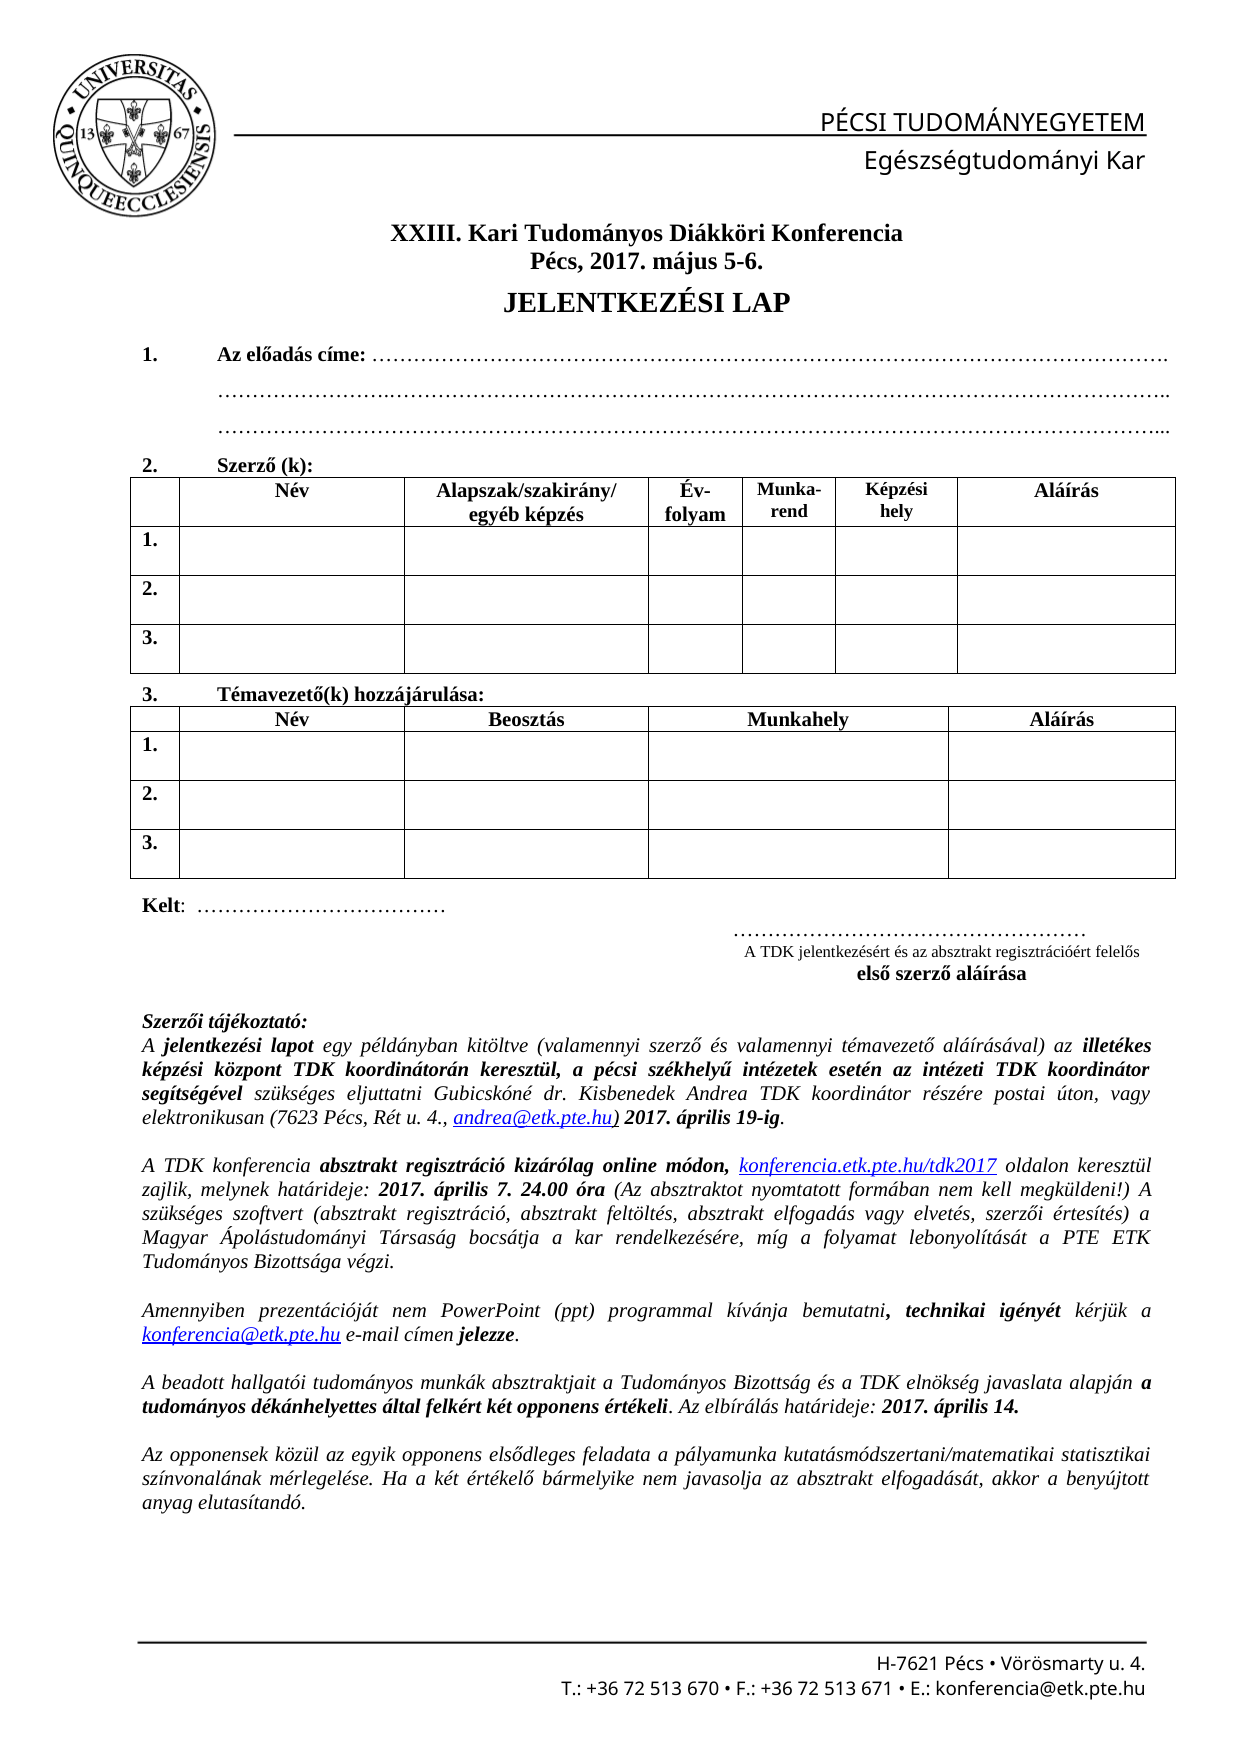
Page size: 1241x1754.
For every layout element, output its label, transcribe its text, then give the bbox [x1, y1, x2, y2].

table_cell [405, 527, 648, 575]
table_header Aláírás [958, 478, 1175, 526]
table_cell [649, 830, 948, 878]
table_header Munkahely [649, 707, 948, 731]
table_cell [405, 576, 648, 624]
text Pécs, 2017. május 5-6. [142, 246, 1152, 275]
table_header [131, 707, 179, 731]
table_cell 3. [131, 625, 179, 673]
text 2. Szerző (k): [142, 453, 1152, 477]
table_cell [180, 830, 404, 878]
text A TDK konferencia absztrakt regisztráció kizárólag online módon, konferencia.etk.pte.hu/tdk2017 oldalon keresztül zajlik, melynek határideje: 2017. április 7. 24.00 óra (Az absztraktot nyomtatott formában nem kell megküldeni!) A szükséges szoftvert (absztrakt regisztráció, absztrakt feltöltés, absztrakt elfogadás vagy elvetés, szerzői értesítés) a Magyar Ápolástudományi Társaság bocsátja a kar rendelkezésére, míg a folyamat lebonyolítását a PTE ETK Tudományos Bizottsága végzi. [142, 1153, 1152, 1273]
text A TDK jelentkezésért és az absztrakt regisztrációért felelős első szerző aláírása [732, 941, 1152, 985]
table_cell [649, 527, 742, 575]
text Az opponensek közül az egyik opponens elsődleges feladata a pályamunka kutatásmódszertani/matematikai statisztikai színvonalának mérlegelése. Ha a két értékelő bármelyike nem javasolja az absztrakt elfogadását, akkor a benyújtott anyag elutasítandó. [142, 1442, 1152, 1514]
table_cell [180, 732, 404, 780]
table_cell [743, 625, 835, 673]
table_cell [958, 576, 1175, 624]
picture [0, 0, 1232, 1749]
table_header Képzési hely [836, 478, 957, 526]
table_cell [958, 625, 1175, 673]
table_header Év-folyam [649, 478, 742, 526]
table_header Aláírás [949, 707, 1175, 731]
text A beadott hallgatói tudományos munkák absztraktjait a Tudományos Bizottság és a TDK elnökség javaslata alapján a tudományos dékánhelyettes által felkért két opponens értékeli. Az elbírálás határideje: 2017. április 14. [142, 1370, 1152, 1418]
table_cell [180, 527, 404, 575]
table_cell [405, 625, 648, 673]
table_header Alapszak/szakirány/ egyéb képzés [405, 478, 648, 526]
text JELENTKEZÉSI LAP [142, 285, 1152, 318]
table_cell 2. [131, 781, 179, 829]
table_cell [405, 732, 648, 780]
table_cell 2. [131, 576, 179, 624]
table_cell [649, 732, 948, 780]
table_header Név [180, 707, 404, 731]
table_cell 3. [131, 830, 179, 878]
text Kelt: ……………………………… [142, 893, 1152, 917]
table_cell [743, 527, 835, 575]
table_header Munka- rend [743, 478, 835, 526]
text …………………….………………………………………………………………………………………………….. [142, 378, 1175, 402]
text XXIII. Kari Tudományos Diákköri Konferencia [142, 177, 1152, 246]
text ………………………………………………………………………………………………………………………... [142, 414, 1175, 438]
table_cell [958, 527, 1175, 575]
table_cell [949, 732, 1175, 780]
text A jelentkezési lapot egy példányban kitöltve (valamennyi szerző és valamennyi témavezető aláírásával) az illetékes képzési központ TDK koordinátorán keresztül, a pécsi székhelyű intézetek esetén az intézeti TDK koordinátor segítségével szükséges eljuttatni Gubicskóné dr. Kisbenedek Andrea TDK koordinátor részére postai úton, vagy elektronikusan (7623 Pécs, Rét u. 4., andrea@etk.pte.hu) 2017. április 19-ig. [142, 1033, 1152, 1129]
table_cell [180, 781, 404, 829]
table_cell 1. [131, 527, 179, 575]
table_cell [743, 576, 835, 624]
text Amennyiben prezentációját nem PowerPoint (ppt) programmal kívánja bemutatni, technikai igényét kérjük a konferencia@etk.pte.hu e-mail címen jelezze. [142, 1297, 1152, 1346]
table_cell [836, 527, 957, 575]
table_cell [949, 781, 1175, 829]
table_cell [649, 781, 948, 829]
table_cell [405, 781, 648, 829]
table_cell [649, 625, 742, 673]
table_cell 1. [131, 732, 179, 780]
table_cell [180, 576, 404, 624]
table_header Név [180, 478, 404, 526]
text 3. Témavezető(k) hozzájárulása: [142, 682, 1152, 706]
table_header Beosztás [405, 707, 648, 731]
text 1. Az előadás címe: ……………………………………………………………………………………………………. [142, 342, 1175, 366]
text …………………………………………… [732, 917, 1152, 941]
table_cell [949, 830, 1175, 878]
table_cell [405, 830, 648, 878]
table_cell [649, 576, 742, 624]
table_cell [836, 625, 957, 673]
table_cell [836, 576, 957, 624]
text Szerzői tájékoztató: [142, 1009, 1152, 1033]
table_header [131, 478, 179, 526]
table_cell [180, 625, 404, 673]
